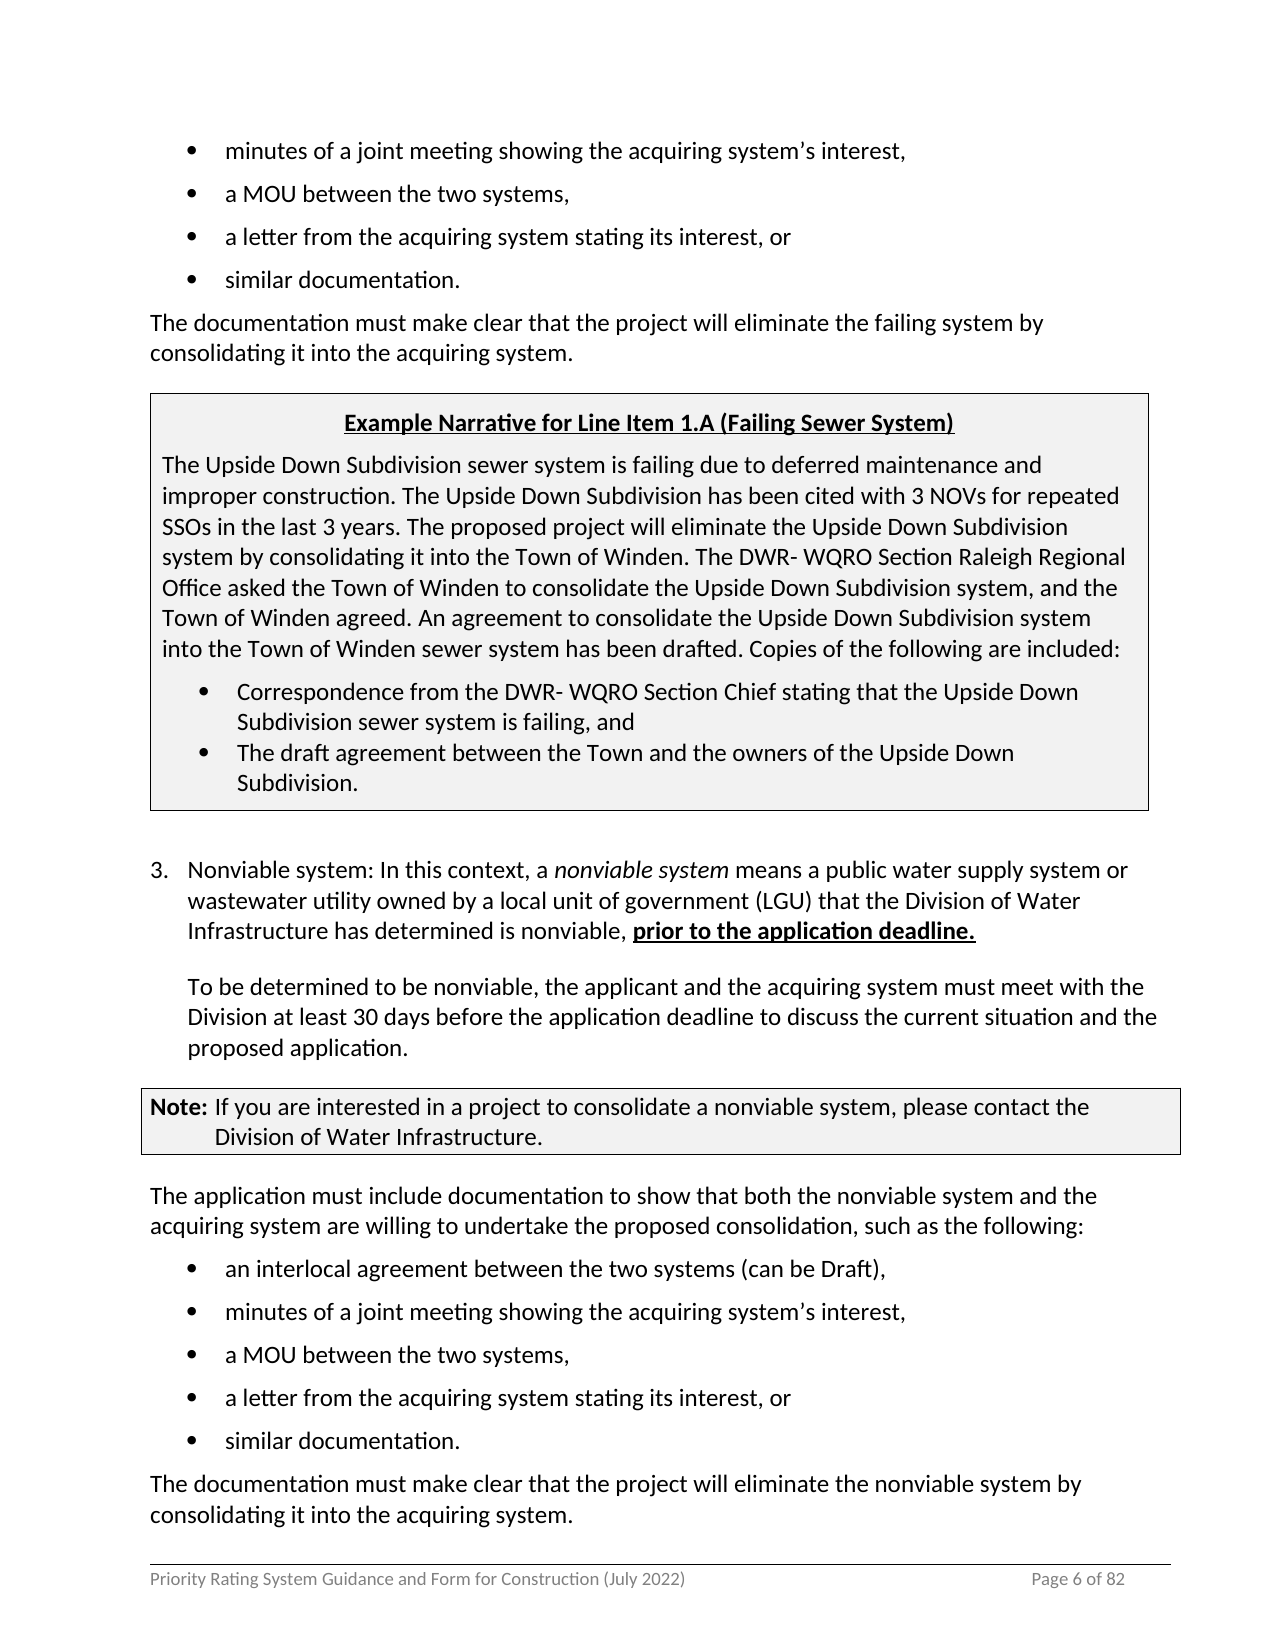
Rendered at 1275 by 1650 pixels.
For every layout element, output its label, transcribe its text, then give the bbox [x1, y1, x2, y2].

list similar documentation. [187, 264, 1171, 294]
list minutes of a joint meeting showing the acquiring system’s interest, [187, 135, 1171, 166]
text The documentation must make clear that the project will eliminate the nonviable system by consolidating it into the acquiring system. [150, 1468, 1171, 1529]
list a letter from the acquiring system stating its interest, or [187, 221, 1171, 252]
list an interlocal agreement between the two systems (can be Draft), [187, 1253, 1171, 1284]
text Note: If you are interested in a project to consolidate a nonviable system, please contact the Division of Water Infrastructure. [142, 1089, 1180, 1154]
list a MOU between the two systems, [187, 1339, 1171, 1370]
list minutes of a joint meeting showing the acquiring system’s interest, [187, 1296, 1171, 1327]
text To be determined to be nonviable, the applicant and the acquiring system must meet with the Division at least 30 days before the application deadline to discuss the current situation and the proposed application. [187, 971, 1171, 1063]
list similar documentation. [187, 1426, 1171, 1456]
list a MOU between the two systems, [187, 178, 1171, 208]
text The documentation must make clear that the project will eliminate the failing system by consolidating it into the acquiring system. [150, 307, 1171, 368]
text The application must include documentation to show that both the nonviable system and the acquiring system are willing to undertake the proposed consolidation, such as the following: [150, 1180, 1171, 1241]
list Nonviable system: In this context, a nonviable system means a public water supply system or wastewater utility owned by a local unit of government (LGU) that the Division of Water Infrastructure has determined is nonviable, prior to the application deadline. [150, 854, 1171, 946]
list a letter from the acquiring system stating its interest, or [187, 1382, 1171, 1413]
table_header Example Narrative for Line Item 1.A (Failing Sewer System) The Upside Down Subdivision sewer system is failing due to deferred maintenance and improper construction. The Upside Down Subdivision has been cited with 3 NOVs for repeated SSOs in the last 3 years. The proposed project will eliminate the Upside Down Subdivision system by consolidating it into the Town of Winden. The DWR- WQRO Section Raleigh Regional Office asked the Town of Winden to consolidate the Upside Down Subdivision system, and the Town of Winden agreed. An agreement to consolidate the Upside Down Subdivision system into the Town of Winden sewer system has been drafted. Copies of the following are included: Correspondence from the DWR- WQRO Section Chief stating that the Upside Down Subdivision sewer system is failing, and The draft agreement between the Town and the owners of the Upside Down Subdivision. [151, 394, 1148, 810]
